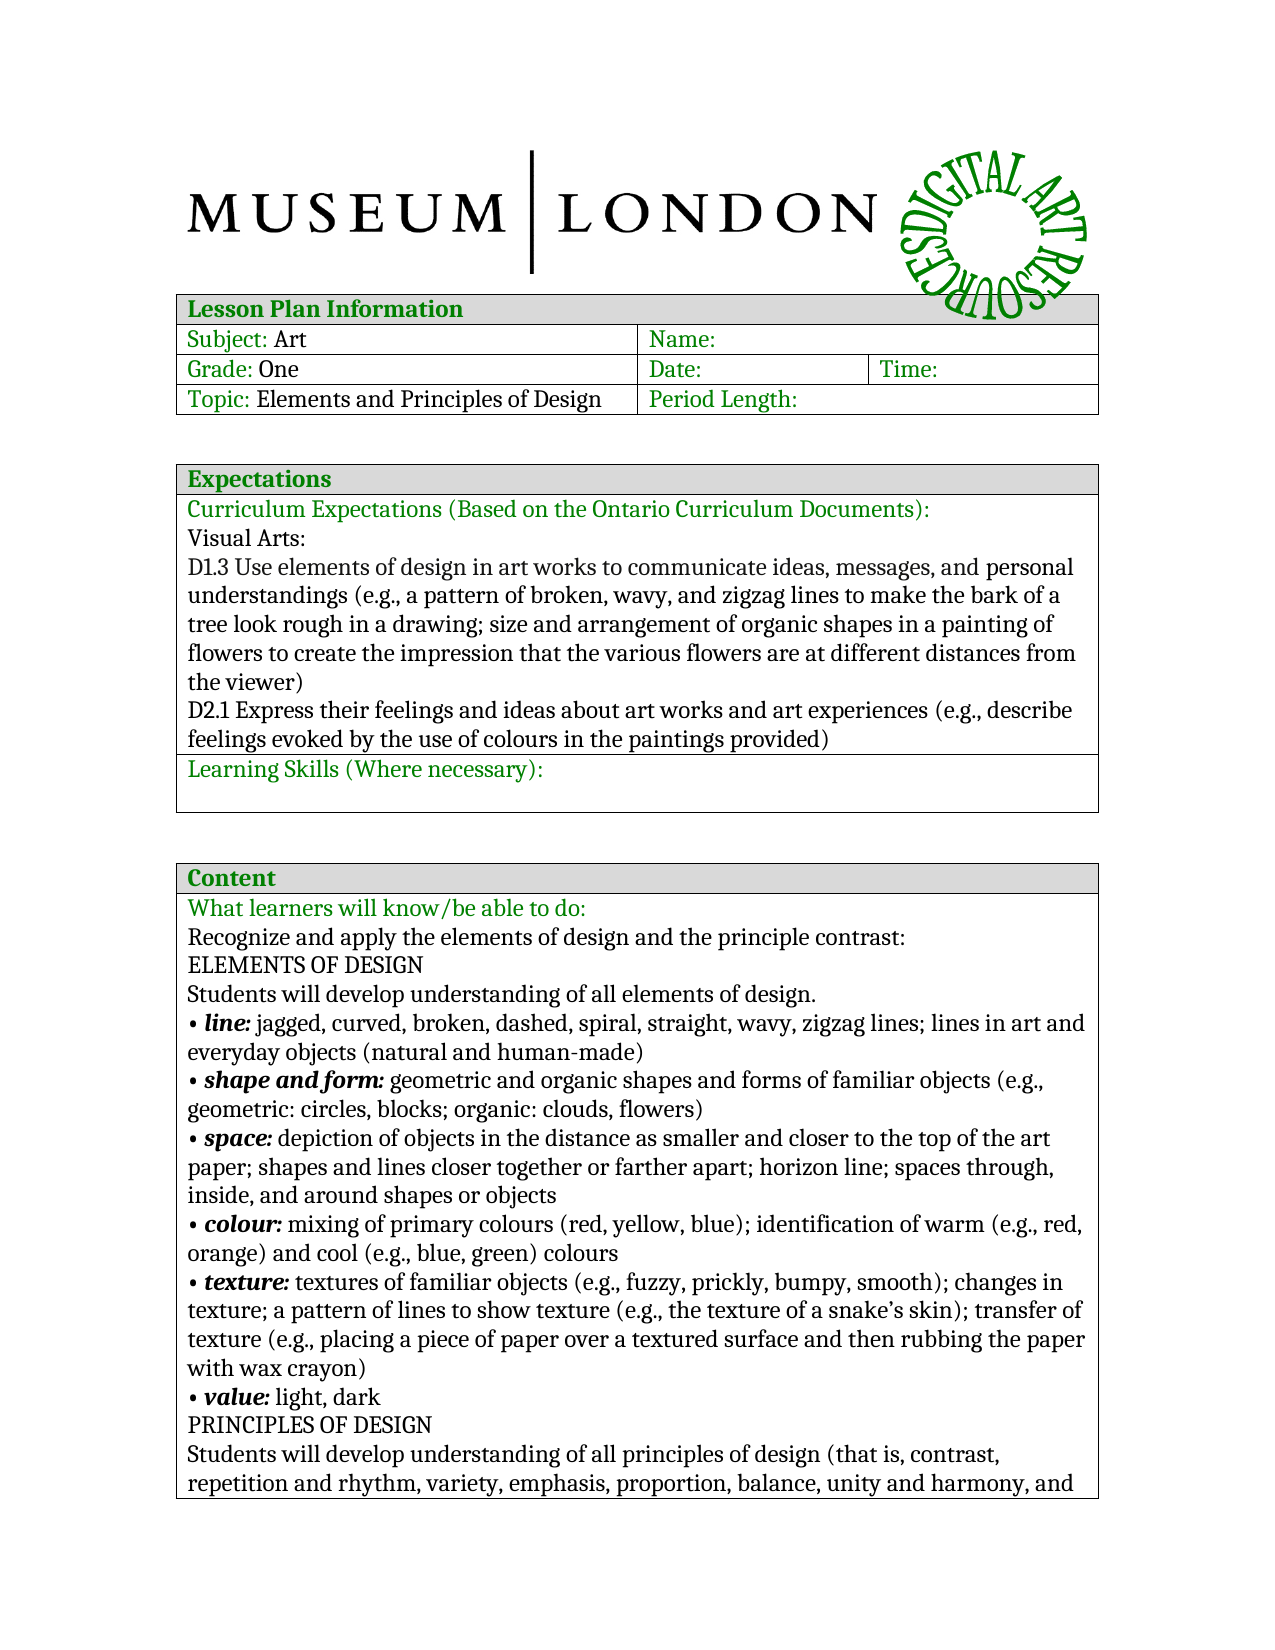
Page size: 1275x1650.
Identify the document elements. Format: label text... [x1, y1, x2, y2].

picture [187, 150, 877, 274]
table_cell Time: [869, 355, 1098, 384]
table_cell Subject: Art [177, 325, 637, 354]
table_header Content [177, 864, 1098, 893]
table_cell Topic: Elements and Principles of Design [177, 385, 637, 413]
table_header Lesson Plan Information [177, 295, 1098, 324]
table_header Expectations [177, 465, 1098, 494]
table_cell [177, 894, 1098, 1497]
table_cell Learning Skills (Where necessary): [177, 755, 1098, 812]
table_cell Grade: One [177, 355, 637, 384]
table_cell Date: [638, 355, 868, 384]
table_cell Name: [638, 325, 1098, 354]
table_cell Curriculum Expectations (Based on the Ontario Curriculum Documents): Visual Arts: D1.3 Use elements of design in art works to communicate ideas, messages, and personal understandings (e.g., a pattern of broken, wavy, and zigzag lines to make the bark of a tree look rough in a drawing; size and arrangement of organic shapes in a painting of flowers to create the impression that the various flowers are at different distances from the viewer) D2.1 Express their feelings and ideas about art works and art experiences (e.g., describe feelings evoked by the use of colours in the paintings provided) [177, 495, 1098, 754]
table_cell Period Length: [638, 385, 1098, 413]
